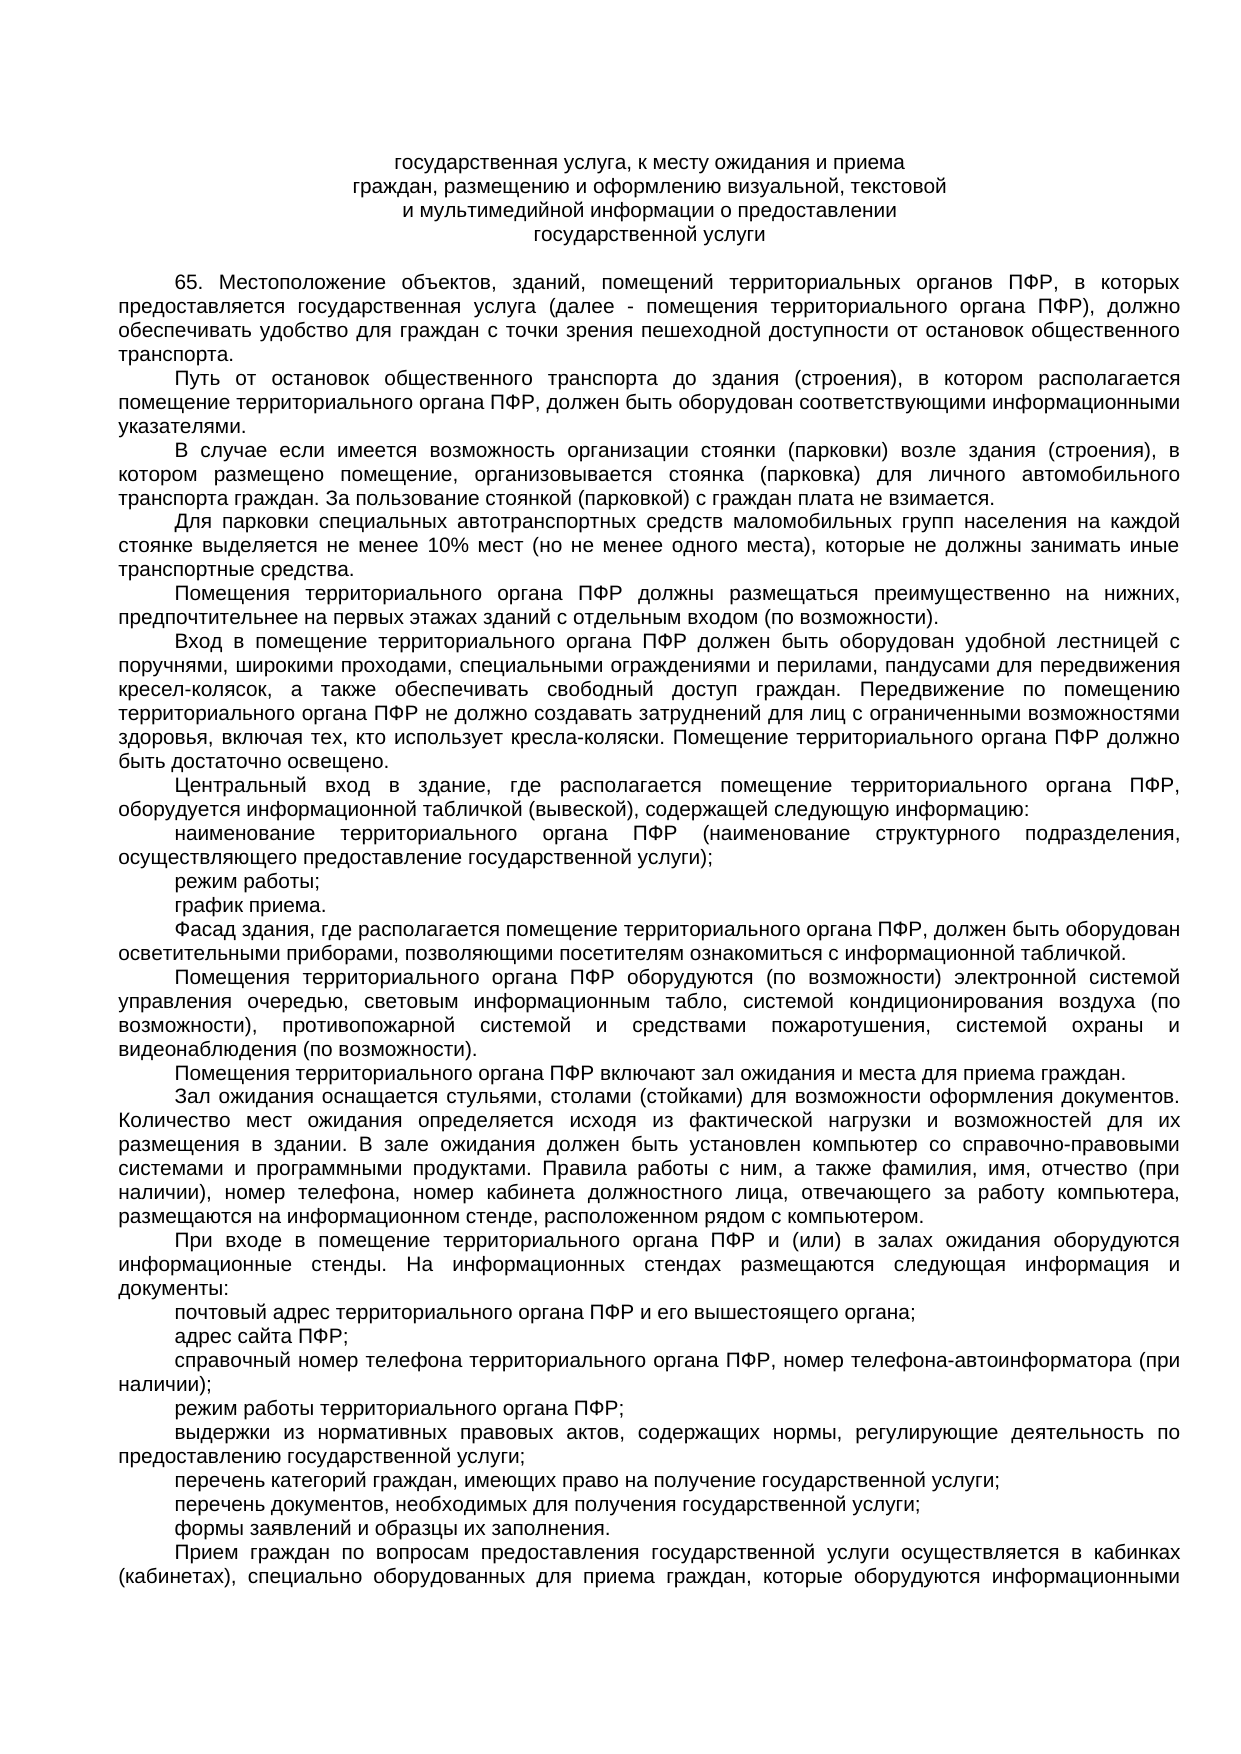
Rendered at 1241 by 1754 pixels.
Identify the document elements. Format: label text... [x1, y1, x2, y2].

text режим работы; [118, 869, 1181, 893]
text почтовый адрес территориального органа ПФР и его вышестоящего органа; [118, 1300, 1181, 1324]
text 65. Местоположение объектов, зданий, помещений территориальных органов ПФР, в которых предоставляется государственная услуга (далее - помещения территориального органа ПФР), должно обеспечивать удобство для граждан с точки зрения пешеходной доступности от остановок общественного транспорта. [118, 270, 1181, 366]
text Зал ожидания оснащается стульями, столами (стойками) для возможности оформления документов. Количество мест ожидания определяется исходя из фактической нагрузки и возможностей для их размещения в здании. В зале ожидания должен быть установлен компьютер со справочно-правовыми системами и программными продуктами. Правила работы с ним, а также фамилия, имя, отчество (при наличии), номер телефона, номер кабинета должностного лица, отвечающего за работу компьютера, размещаются на информационном стенде, расположенном рядом с компьютером. [118, 1084, 1181, 1228]
text Центральный вход в здание, где располагается помещение территориального органа ПФР, оборудуется информационной табличкой (вывеской), содержащей следующую информацию: [118, 773, 1181, 821]
text При входе в помещение территориального органа ПФР и (или) в залах ожидания оборудуются информационные стенды. На информационных стендах размещаются следующая информация и документы: [118, 1228, 1181, 1300]
text режим работы территориального органа ПФР; [118, 1396, 1181, 1420]
text и мультимедийной информации о предоставлении [118, 198, 1181, 222]
text график приема. [118, 893, 1181, 917]
text перечень категорий граждан, имеющих право на получение государственной услуги; [118, 1468, 1181, 1492]
text государственной услуги [118, 222, 1181, 246]
text Помещения территориального органа ПФР включают зал ожидания и места для приема граждан. [118, 1060, 1181, 1084]
text Для парковки специальных автотранспортных средств маломобильных групп населения на каждой стоянке выделяется не менее 10% мест (но не менее одного места), которые не должны занимать иные транспортные средства. [118, 509, 1181, 581]
text Помещения территориального органа ПФР должны размещаться преимущественно на нижних, предпочтительнее на первых этажах зданий с отдельным входом (по возможности). [118, 581, 1181, 629]
text наименование территориального органа ПФР (наименование структурного подразделения, осуществляющего предоставление государственной услуги); [118, 821, 1181, 869]
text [118, 1539, 1181, 1587]
text Вход в помещение территориального органа ПФР должен быть оборудован удобной лестницей с поручнями, широкими проходами, специальными ограждениями и перилами, пандусами для передвижения кресел-колясок, а также обеспечивать свободный доступ граждан. Передвижение по помещению территориального органа ПФР не должно создавать затруднений для лиц с ограниченными возможностями здоровья, включая тех, кто использует кресла-коляски. Помещение территориального органа ПФР должно быть достаточно освещено. [118, 629, 1181, 773]
text адрес сайта ПФР; [118, 1324, 1181, 1348]
text Фасад здания, где располагается помещение территориального органа ПФР, должен быть оборудован осветительными приборами, позволяющими посетителям ознакомиться с информационной табличкой. [118, 917, 1181, 964]
text В случае если имеется возможность организации стоянки (парковки) возле здания (строения), в котором размещено помещение, организовывается стоянка (парковка) для личного автомобильного транспорта граждан. За пользование стоянкой (парковкой) с граждан плата не взимается. [118, 437, 1181, 509]
text справочный номер телефона территориального органа ПФР, номер телефона-автоинформатора (при наличии); [118, 1348, 1181, 1396]
text формы заявлений и образцы их заполнения. [118, 1516, 1181, 1539]
text перечень документов, необходимых для получения государственной услуги; [118, 1492, 1181, 1516]
text государственная услуга, к месту ожидания и приема [118, 150, 1181, 174]
text граждан, размещению и оформлению визуальной, текстовой [118, 174, 1181, 198]
text выдержки из нормативных правовых актов, содержащих нормы, регулирующие деятельность по предоставлению государственной услуги; [118, 1420, 1181, 1468]
text Помещения территориального органа ПФР оборудуются (по возможности) электронной системой управления очередью, световым информационным табло, системой кондиционирования воздуха (по возможности), противопожарной системой и средствами пожаротушения, системой охраны и видеонаблюдения (по возможности). [118, 964, 1181, 1060]
text Путь от остановок общественного транспорта до здания (строения), в котором располагается помещение территориального органа ПФР, должен быть оборудован соответствующими информационными указателями. [118, 366, 1181, 437]
